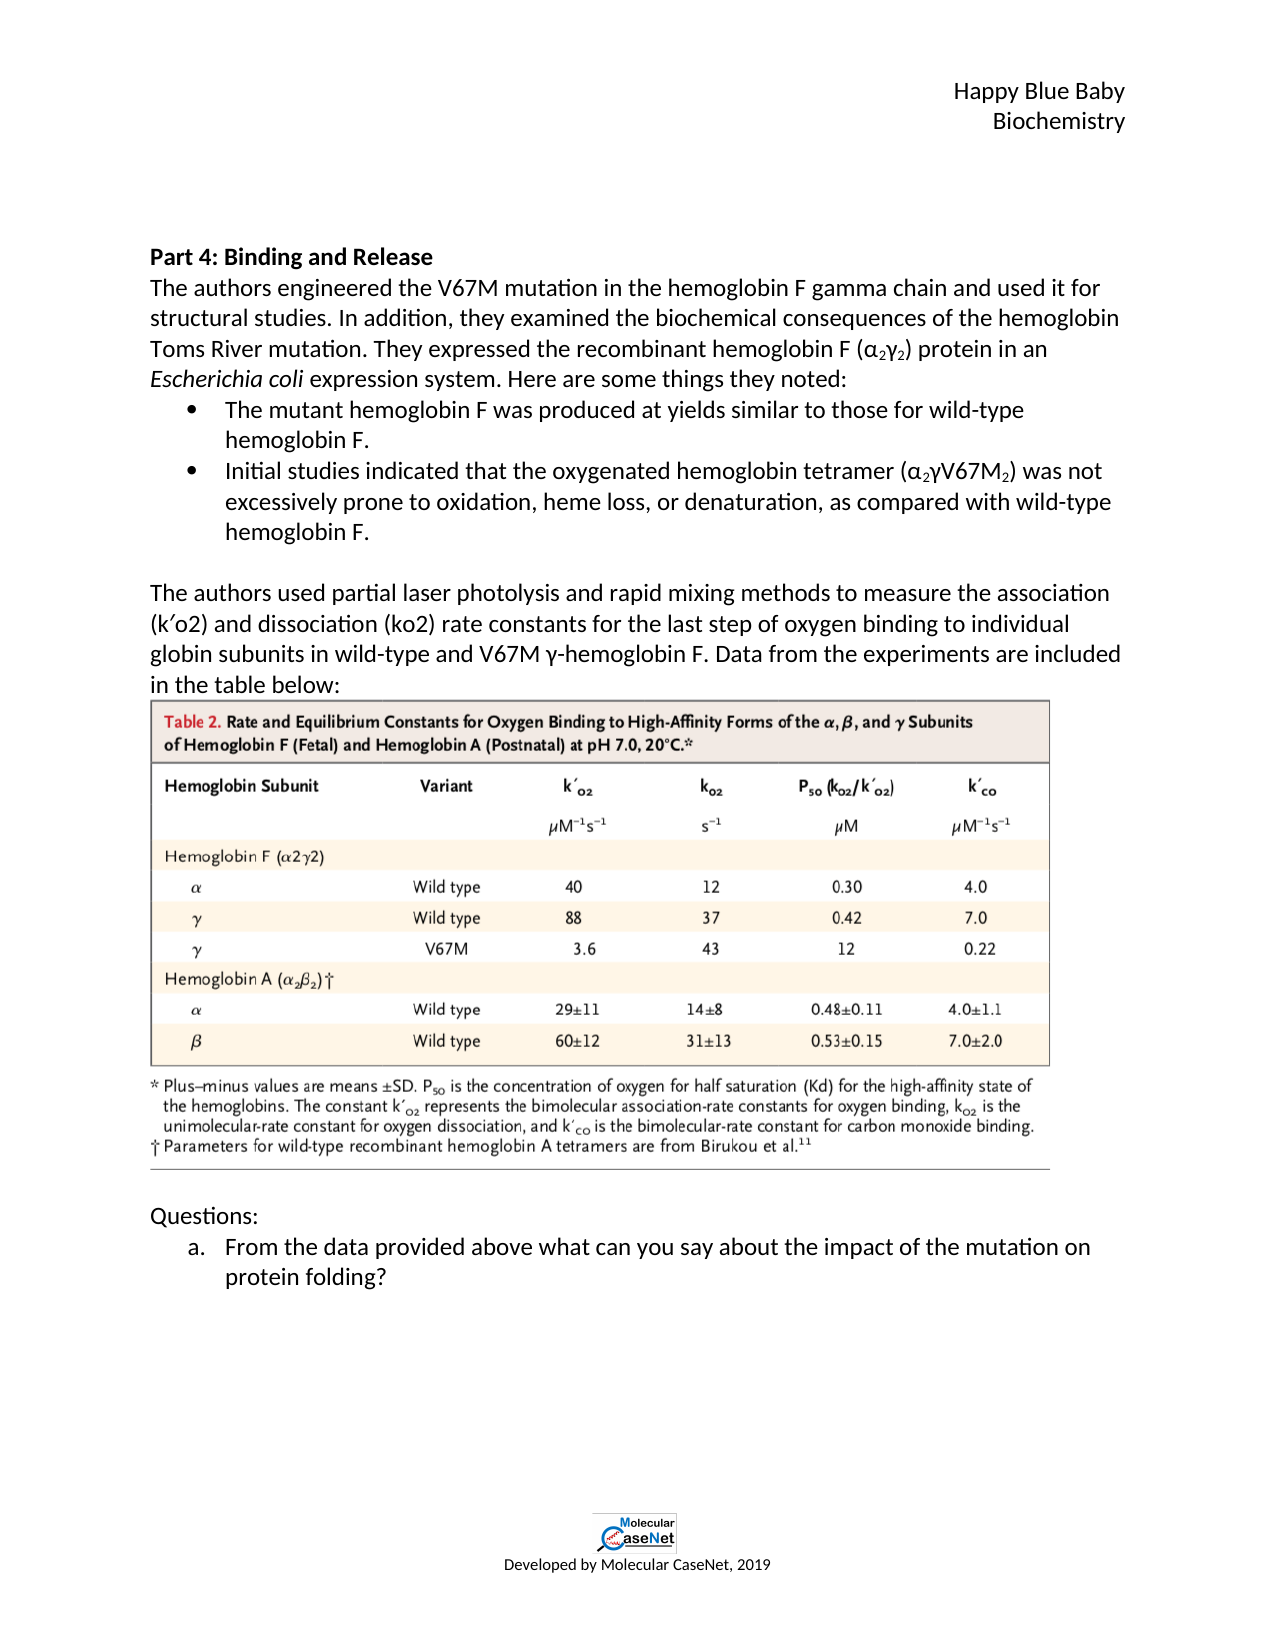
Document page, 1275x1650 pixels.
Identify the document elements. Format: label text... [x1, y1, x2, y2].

text Questions: [150, 1201, 1125, 1231]
list The mutant hemoglobin F was produced at yields similar to those for wild-type hemoglobin F. [187, 394, 1125, 455]
list From the data provided above what can you say about the impact of the mutation on protein folding? [187, 1231, 1125, 1292]
list Initial studies indicated that the oxygenated hemoglobin tetramer (α2γV67M2) was not excessively prone to oxidation, heme loss, or denaturation, as compared with wild-type hemoglobin F. [187, 455, 1125, 547]
picture [592, 1510, 683, 1555]
text Part 4: Binding and Release [150, 242, 1125, 272]
text The authors engineered the V67M mutation in the hemoglobin F gamma chain and used it for structural studies. In addition, they examined the biochemical consequences of the hemoglobin Toms River mutation. They expressed the recombinant hemoglobin F (α2γ2) protein in an Escherichia coli expression system. Here are some things they noted: [150, 272, 1125, 394]
picture [150, 699, 1050, 1170]
text The authors used partial laser photolysis and rapid mixing methods to measure the association (k′o2) and dissociation (ko2) rate constants for the last step of oxygen binding to individual globin subunits in wild-type and V67M γ-hemoglobin F. Data from the experiments are included in the table below: [150, 577, 1125, 699]
